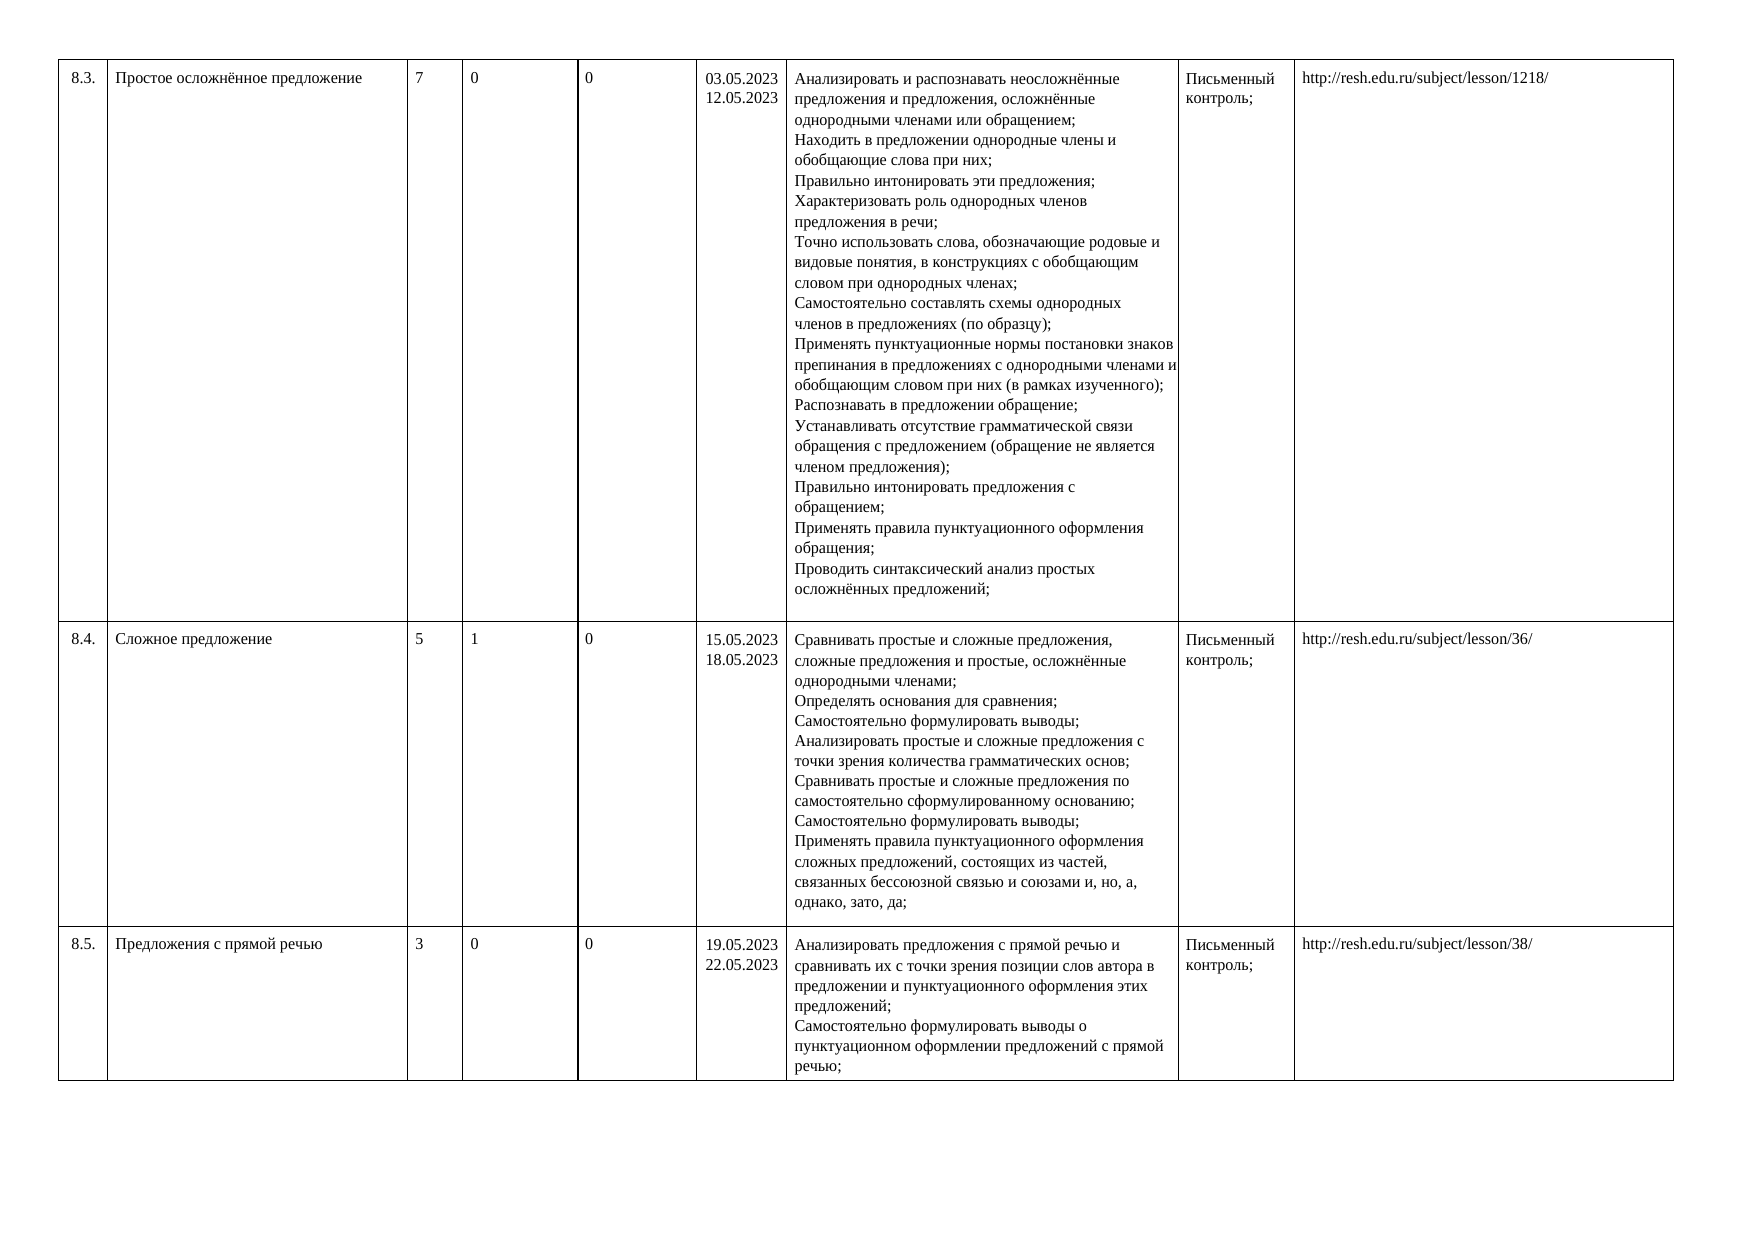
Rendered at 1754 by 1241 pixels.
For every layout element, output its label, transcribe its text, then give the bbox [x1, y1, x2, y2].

table_cell 3 [408, 927, 462, 1080]
table_cell 8.5. [59, 927, 107, 1080]
table_header 0 [579, 60, 696, 621]
table_cell Письменный контроль; [1179, 927, 1294, 1080]
table_cell Анализировать предложения с прямой речью и сравнивать их с точки зрения позиции слов автора в предложении и пунктуационного оформления этих предложений; Самостоятельно формулировать выводы о пунктуационном оформлении предложений с прямой речью; [787, 927, 1178, 1080]
table_header Анализировать и распознавать неосложнённые предложения и предложения, осложнённые однородными членами или обращением; Находить в предложении однородные члены и обобщающие слова при них; Правильно интонировать эти предложения; Характеризовать роль однородных членов предложения в речи; Точно использовать слова, обозначающие родовые и видовые понятия, в конструкциях с обобщающим словом при однородных членах; Самостоятельно составлять схемы однородных членов в предложениях (по образцу); Применять пунктуационные нормы постановки знаков препинания в предложениях с однородными членами и обобщающим словом при них (в рамках изученного); Распознавать в предложении обращение; Устанавливать отсутствие грамматической связи обращения с предложением (обращение не является членом предложения); Правильно интонировать предложения с обращением; Применять правила пунктуационного оформления обращения; Проводить синтаксический анализ простых осложнённых предложений; [787, 60, 1178, 621]
table_cell 5 [408, 622, 462, 926]
table_cell 1 [463, 622, 577, 926]
table_header 0 [463, 60, 577, 621]
table_cell 0 [579, 622, 696, 926]
table_header 7 [408, 60, 462, 621]
table_cell Предложения с прямой речью [108, 927, 407, 1080]
table_cell Сложное предложение [108, 622, 407, 926]
table_cell Сравнивать простые и сложные предложения, сложные предложения и простые, осложнённые однородными членами; Определять основания для сравнения; Самостоятельно формулировать выводы; Анализировать простые и сложные предложения с точки зрения количества грамматических основ; Сравнивать простые и сложные предложения по самостоятельно сформулированному основанию; Самостоятельно формулировать выводы; Применять правила пунктуационного оформления сложных предложений, состоящих из частей, связанных бессоюзной связью и союзами и, но, а, однако, зато, да; [787, 622, 1178, 926]
table_cell http://resh.edu.ru/subject/lesson/38/ [1295, 927, 1673, 1080]
table_header Простое осложнённое предложение [108, 60, 407, 621]
table_cell 0 [579, 927, 696, 1080]
table_cell 15.05.2023 18.05.2023 [697, 622, 786, 926]
table_cell http://resh.edu.ru/subject/lesson/36/ [1295, 622, 1673, 926]
table_cell 19.05.2023 22.05.2023 [697, 927, 786, 1080]
table_header 8.3. [59, 60, 107, 621]
table_cell 8.4. [59, 622, 107, 926]
table_header http://resh.edu.ru/subject/lesson/1218/ [1295, 60, 1673, 621]
table_header Письменный контроль; [1179, 60, 1294, 621]
table_cell 0 [463, 927, 577, 1080]
table_header 03.05.2023 12.05.2023 [697, 60, 786, 621]
table_cell Письменный контроль; [1179, 622, 1294, 926]
